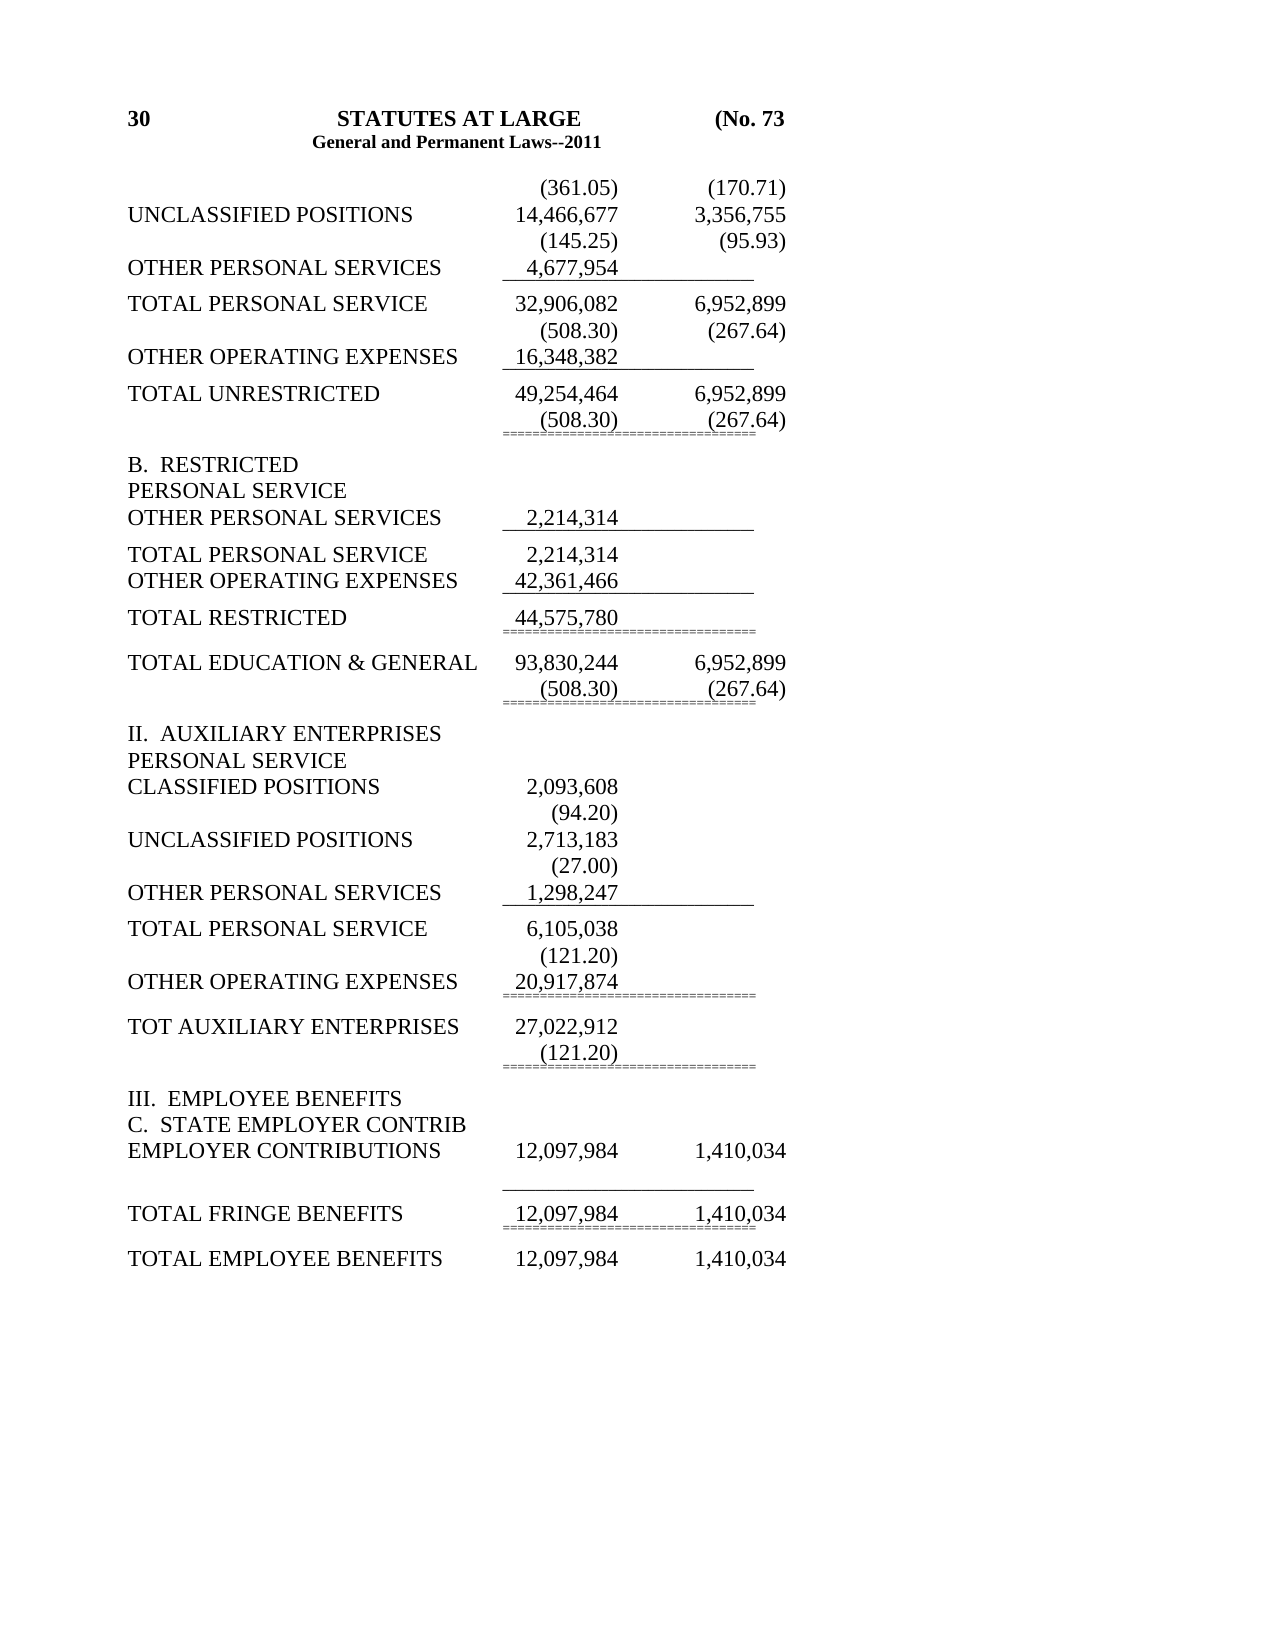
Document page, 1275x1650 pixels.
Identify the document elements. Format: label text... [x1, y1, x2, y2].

text TOT AUXILIARY ENTERPRISES 27,022,912 [127, 1013, 786, 1039]
text ================================== [127, 630, 786, 649]
text TOTAL UNRESTRICTED 49,254,464 6,952,899 [127, 380, 786, 406]
text ================================== [127, 1066, 786, 1084]
text (27.00) [127, 852, 786, 878]
text ================================== [127, 994, 786, 1013]
text EMPLOYER CONTRIBUTIONS 12,097,984 1,410,034 [127, 1137, 786, 1164]
text OTHER OPERATING EXPENSES 42,361,466 [127, 567, 786, 593]
text ================================== [127, 432, 786, 451]
text CLASSIFIED POSITIONS 2,093,608 [127, 773, 786, 799]
text (508.30) (267.64) [127, 406, 786, 432]
text TOTAL FRINGE BENEFITS 12,097,984 1,410,034 [127, 1200, 786, 1227]
text (508.30) (267.64) [127, 317, 786, 343]
text (145.25) (95.93) [127, 227, 786, 253]
text PERSONAL SERVICE [127, 747, 786, 773]
text B. RESTRICTED [127, 451, 786, 478]
text TOTAL RESTRICTED 44,575,780 [127, 604, 786, 630]
text OTHER PERSONAL SERVICES 4,677,954 [127, 253, 786, 280]
text ================================== [127, 702, 786, 720]
text II. AUXILIARY ENTERPRISES [127, 720, 786, 747]
text (508.30) (267.64) [127, 675, 786, 702]
text III. EMPLOYEE BENEFITS [127, 1084, 786, 1111]
text (121.20) [127, 1039, 786, 1066]
text TOTAL PERSONAL SERVICE 2,214,314 [127, 541, 786, 567]
text (361.05) (170.71) [127, 174, 786, 201]
text UNCLASSIFIED POSITIONS 2,713,183 [127, 826, 786, 852]
text (94.20) [127, 799, 786, 826]
text TOTAL PERSONAL SERVICE 6,105,038 [127, 915, 786, 942]
text OTHER OPERATING EXPENSES 20,917,874 [127, 968, 786, 994]
text (121.20) [127, 942, 786, 968]
text TOTAL EMPLOYEE BENEFITS 12,097,984 1,410,034 [127, 1246, 786, 1272]
text TOTAL EDUCATION & GENERAL 93,830,244 6,952,899 [127, 649, 786, 675]
text PERSONAL SERVICE [127, 478, 786, 504]
text OTHER PERSONAL SERVICES 2,214,314 [127, 504, 786, 530]
text UNCLASSIFIED POSITIONS 14,466,677 3,356,755 [127, 201, 786, 227]
text OTHER OPERATING EXPENSES 16,348,382 [127, 343, 786, 369]
text TOTAL PERSONAL SERVICE 32,906,082 6,952,899 [127, 290, 786, 317]
text C. STATE EMPLOYER CONTRIB [127, 1111, 786, 1137]
text OTHER PERSONAL SERVICES 1,298,247 [127, 878, 786, 905]
text ================================== [127, 1227, 786, 1246]
